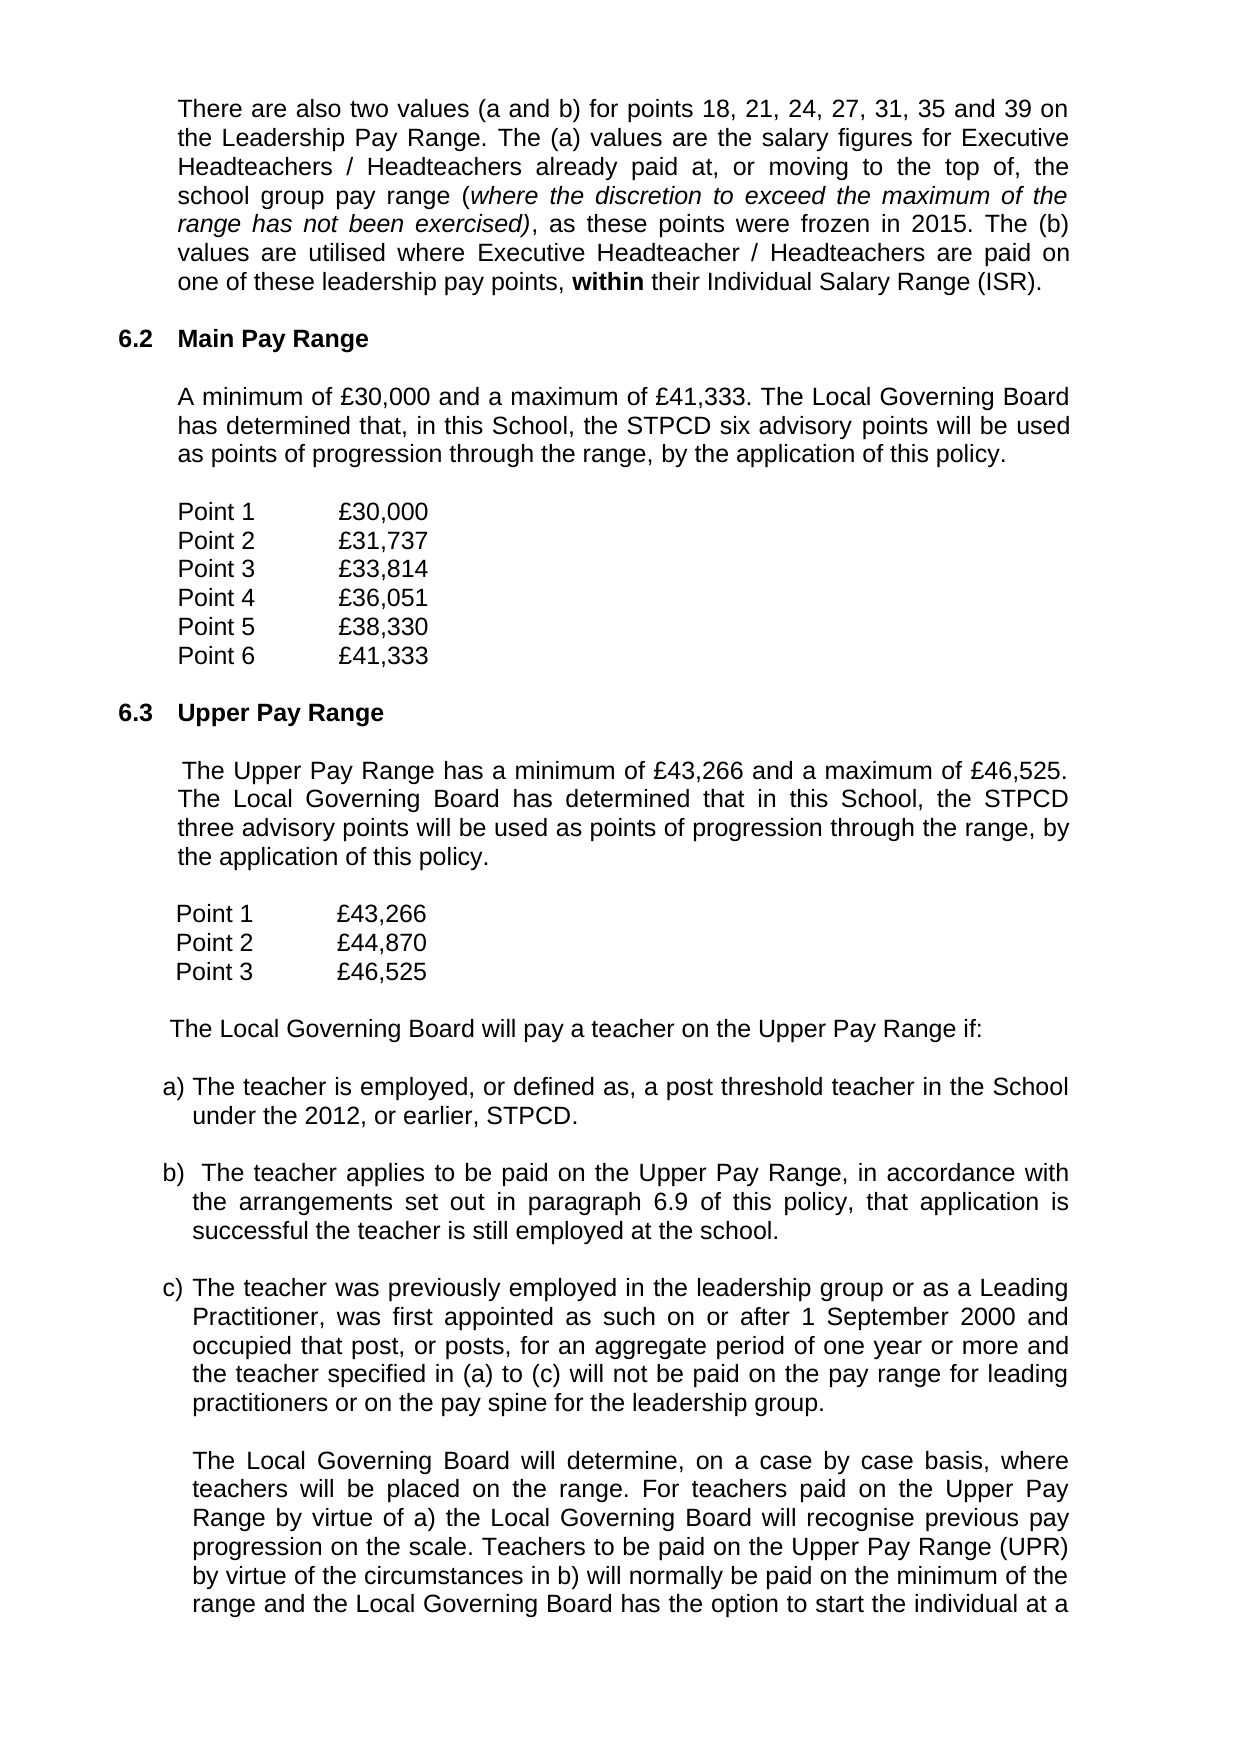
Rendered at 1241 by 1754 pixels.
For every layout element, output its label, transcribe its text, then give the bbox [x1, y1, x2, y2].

list The teacher is employed, or defined as, a post threshold teacher in the School under the 2012, or earlier, STPCD. [162, 1072, 1071, 1129]
text Point 2 £31,737 [177, 526, 1071, 554]
text There are also two values (a and b) for points 18, 21, 24, 27, 31, 35 and 39 on the Leadership Pay Range. The (a) values are the salary figures for Executive Headteachers / Headteachers already paid at, or moving to the top of, the school group pay range (where the discretion to exceed the maximum of the range has not been exercised), as these points were frozen in 2015. The (b) values are utilised where Executive Headteacher / Headteachers are paid on one of these leadership pay points, within their Individual Salary Range (ISR). [177, 94, 1071, 296]
text Point 5 £38,330 [177, 612, 1071, 641]
text 6.2 Main Pay Range [118, 324, 1071, 353]
text Point 4 £36,051 [177, 583, 1071, 612]
text Point 3 £33,814 [177, 554, 1071, 583]
text The Local Governing Board will pay a teacher on the Upper Pay Range if: [162, 1014, 1071, 1043]
text A minimum of £30,000 and a maximum of £41,333. The Local Governing Board has determined that, in this School, the STPCD six advisory points will be used as points of progression through the range, by the application of this policy. [177, 382, 1071, 468]
text Point 1 £43,266 [148, 899, 1071, 928]
list The teacher applies to be paid on the Upper Pay Range, in accordance with the arrangements set out in paragraph 6.9 of this policy, that application is successful the teacher is still employed at the school. [162, 1158, 1071, 1244]
list The teacher was previously employed in the leadership group or as a Leading Practitioner, was first appointed as such on or after 1 September 2000 and occupied that post, or posts, for an aggregate period of one year or more and the teacher specified in (a) to (c) will not be paid on the pay range for leading practitioners or on the pay spine for the leadership group. [162, 1273, 1071, 1417]
text 6.3 Upper Pay Range [118, 698, 1071, 727]
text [192, 1446, 1071, 1618]
text Point 6 £41,333 [177, 641, 1071, 669]
text Point 1 £30,000 [177, 497, 1071, 526]
text Point 2 £44,870 [148, 928, 1071, 957]
text The Upper Pay Range has a minimum of £43,266 and a maximum of £46,525. The Local Governing Board has determined that in this School, the STPCD three advisory points will be used as points of progression through the range, by the application of this policy. [148, 756, 1071, 871]
text Point 3 £46,525 [148, 957, 1071, 986]
